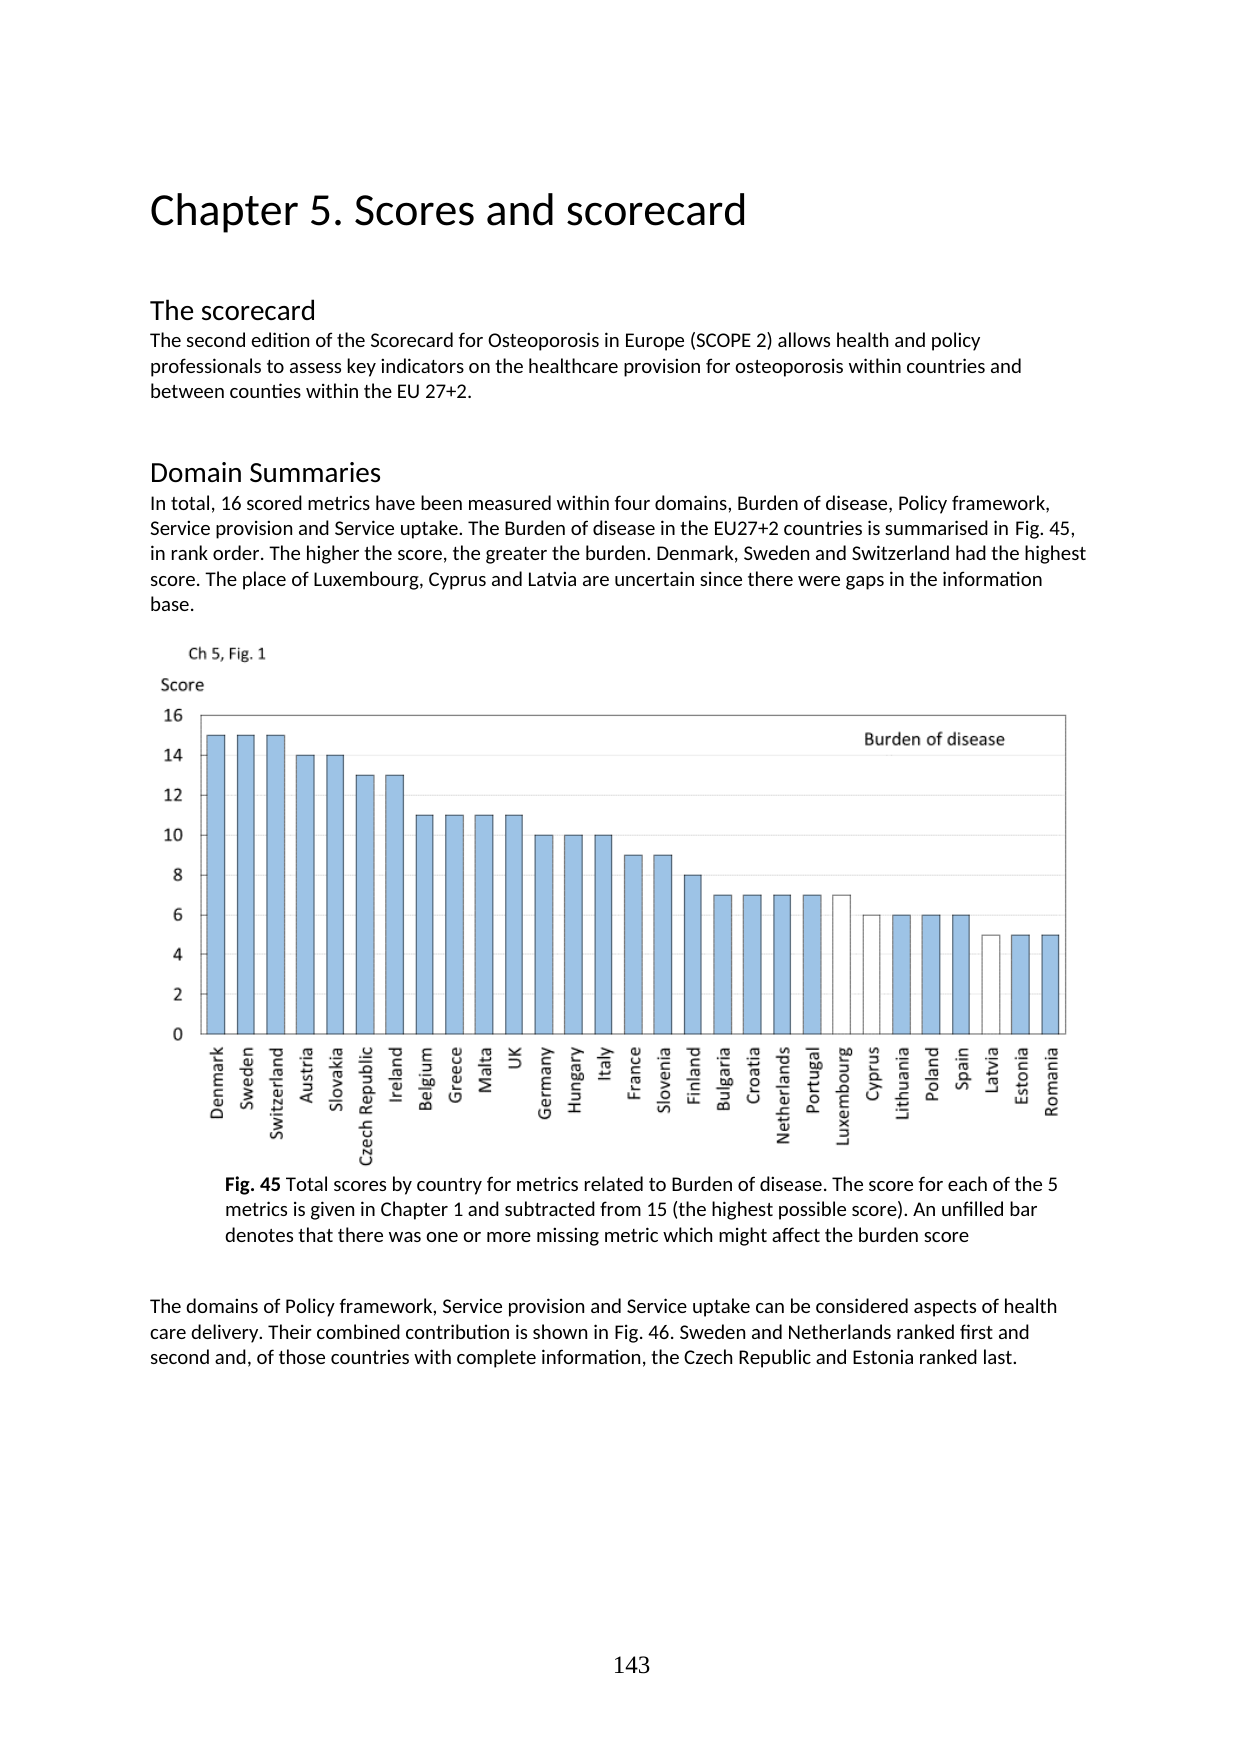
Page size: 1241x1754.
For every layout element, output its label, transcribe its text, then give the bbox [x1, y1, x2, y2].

text The domains of Policy framework, Service provision and Service uptake can be considered aspects of health care delivery. Their combined contribution is shown in Fig. 46. Sweden and Netherlands ranked first and second and, of those countries with complete information, the Czech Republic and Estonia ranked last. [150, 1293, 1090, 1370]
subtitle The scorecard [150, 292, 1165, 327]
subtitle Domain Summaries [150, 454, 1165, 490]
text In total, 16 scored metrics have been measured within four domains, Burden of disease, Policy framework, Service provision and Service uptake. The Burden of disease in the EU27+2 countries is summarised in Fig. 45, in rank order. The higher the score, the greater the burden. Denmark, Sweden and Switzerland had the highest score. The place of Luxembourg, Cyprus and Latvia are uncertain since there were gaps in the information base. [150, 490, 1090, 617]
subtitle Chapter 5. Scores and scorecard [150, 181, 1084, 237]
picture [150, 642, 1091, 1171]
text The second edition of the Scorecard for Osteoporosis in Europe (SCOPE 2) allows health and policy professionals to assess key indicators on the healthcare provision for osteoporosis within countries and between counties within the EU 27+2. [150, 327, 1090, 404]
text Fig. 45 Total scores by country for metrics related to Burden of disease. The score for each of the 5 metrics is given in Chapter 1 and subtracted from 15 (the highest possible score). An unfilled bar denotes that there was one or more missing metric which might affect the burden score [225, 1171, 1090, 1247]
